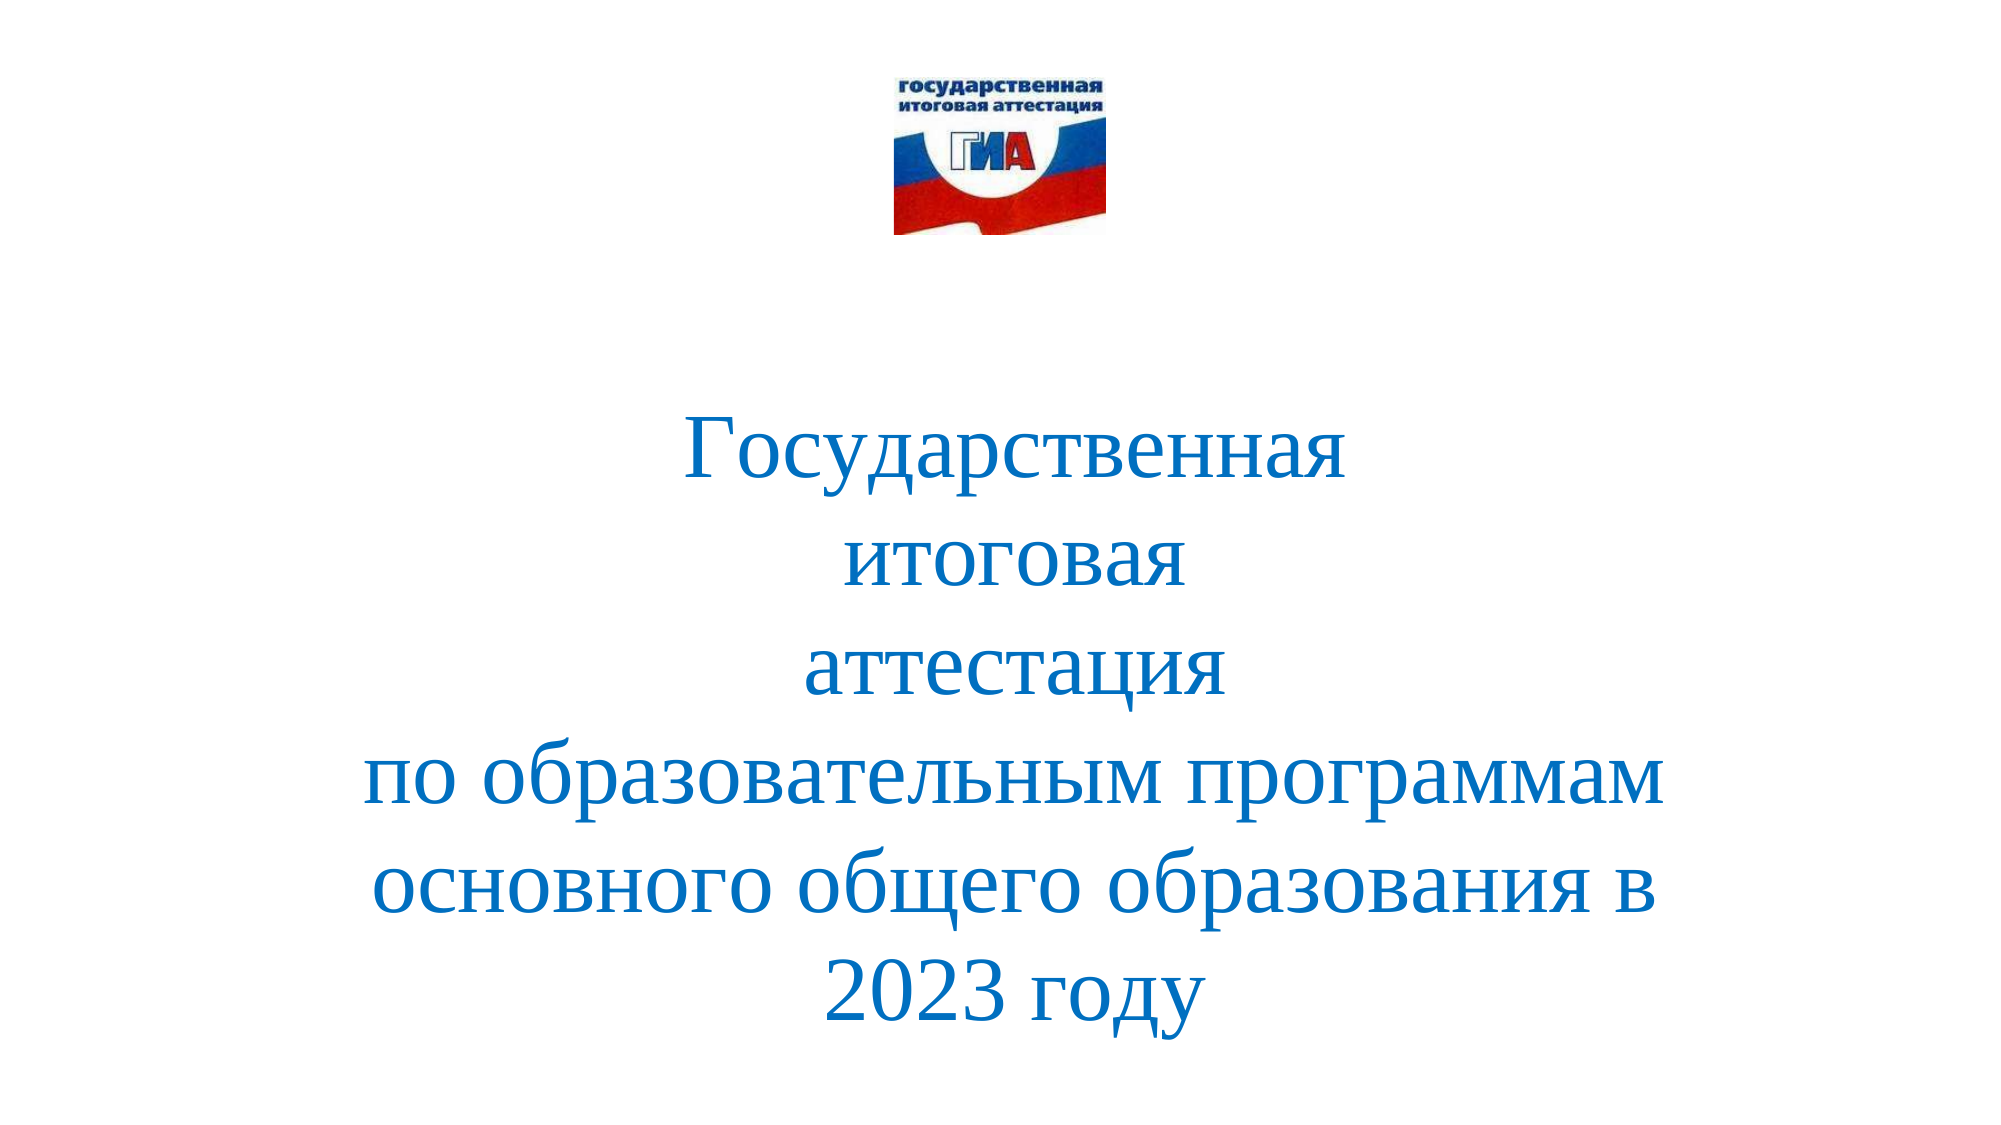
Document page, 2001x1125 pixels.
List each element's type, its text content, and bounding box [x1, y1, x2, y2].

picture [893, 77, 1106, 235]
text по образовательным программам основного общего образования в 2023 году [304, 718, 1726, 1041]
text Государственная итоговая аттестация [622, 392, 1408, 714]
